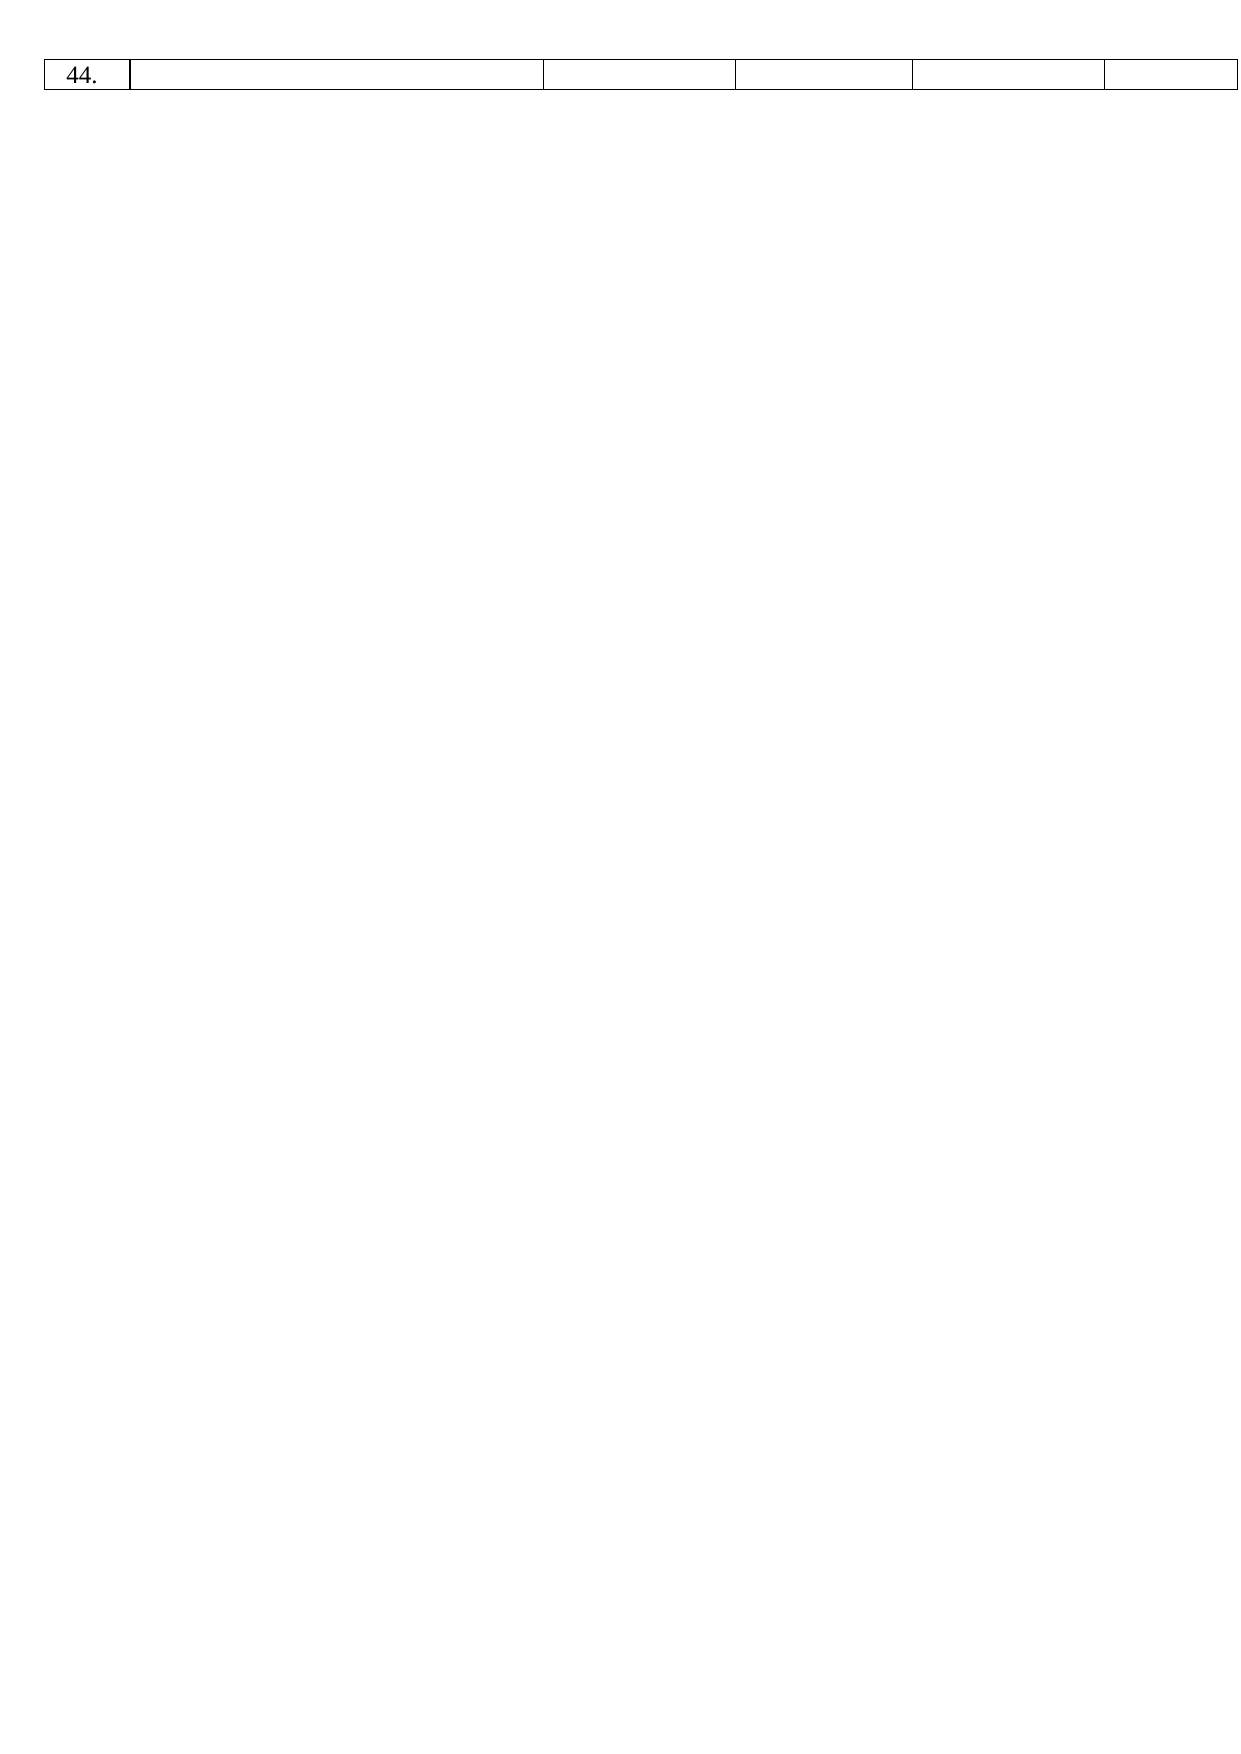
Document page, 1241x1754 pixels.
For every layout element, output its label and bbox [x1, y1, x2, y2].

table_cell [1105, 60, 1237, 89]
table_cell [544, 60, 735, 89]
table_cell [736, 60, 912, 89]
table_cell [131, 60, 543, 89]
table_cell [45, 60, 129, 89]
table_cell [913, 60, 1104, 89]
